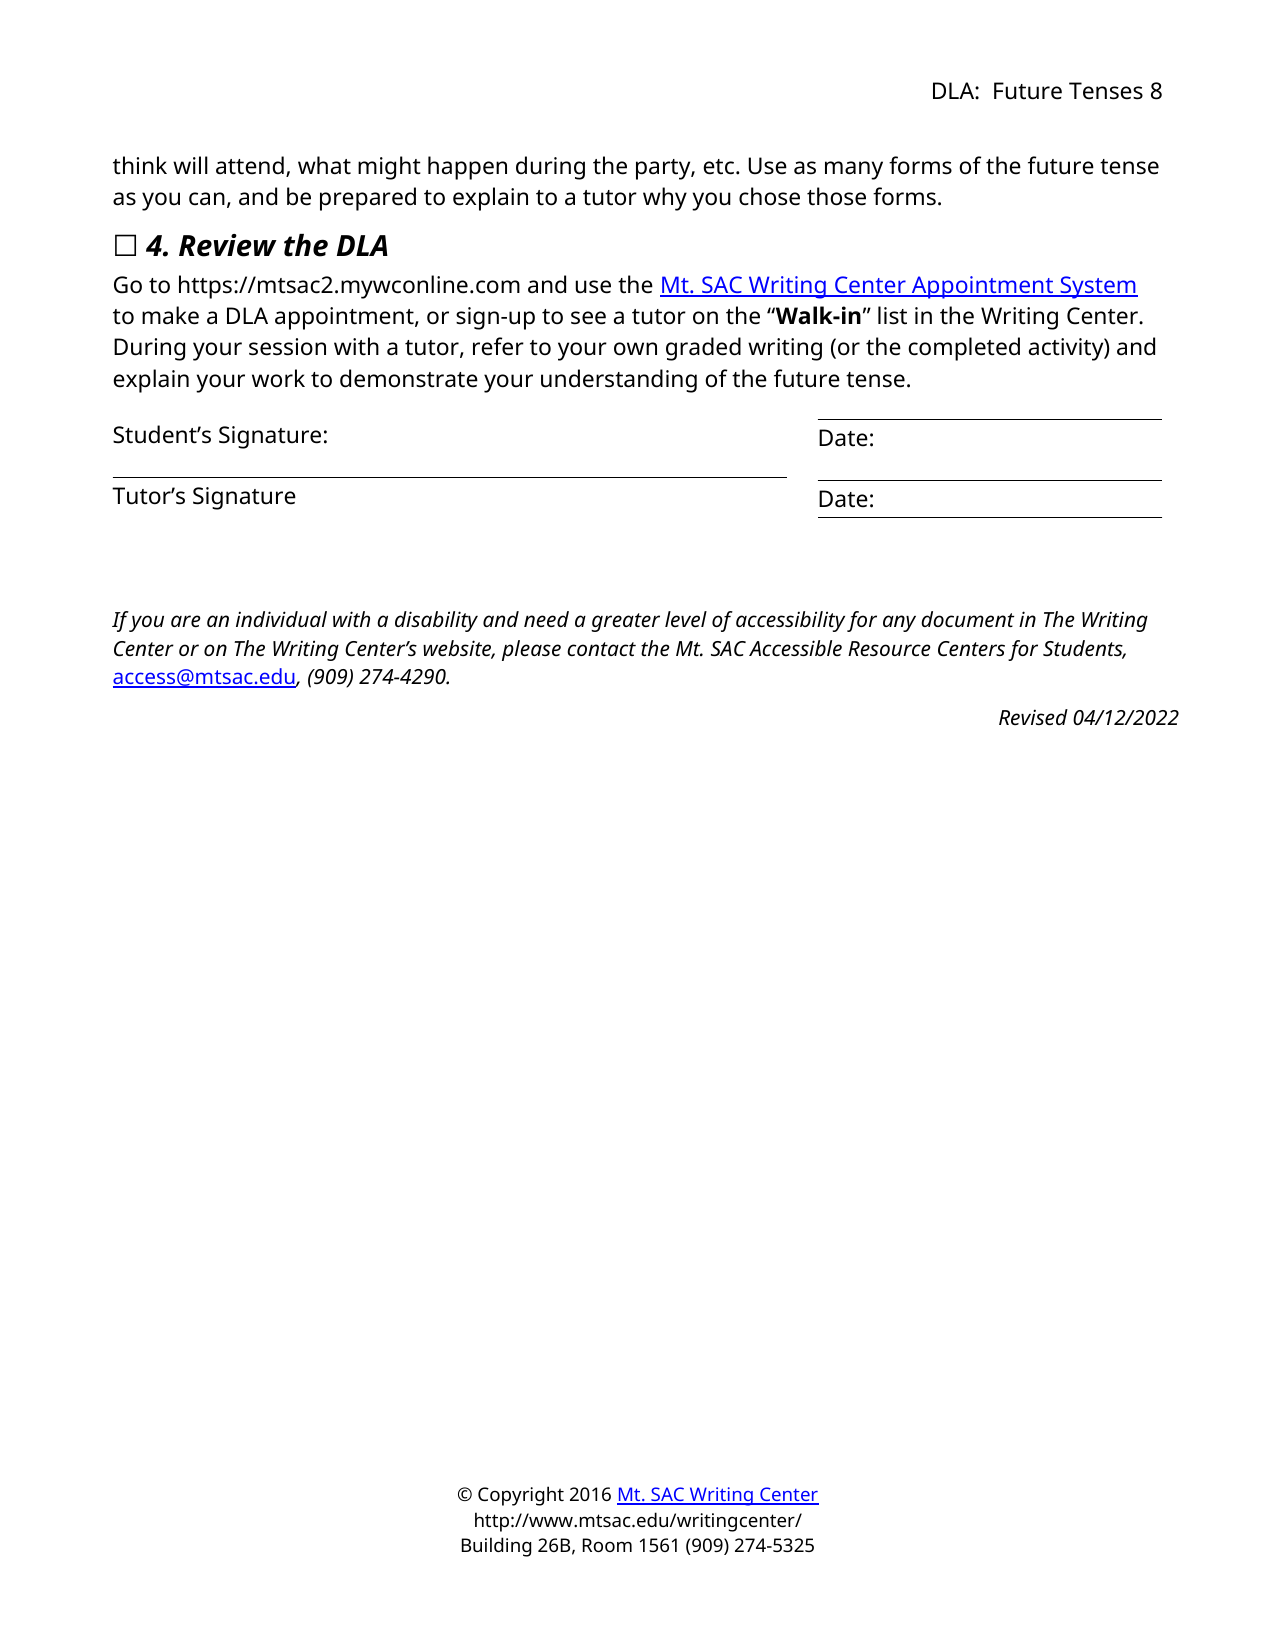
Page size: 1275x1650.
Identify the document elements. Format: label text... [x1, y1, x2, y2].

text Date: [817, 481, 1162, 518]
text Date: [817, 420, 1162, 455]
text Revised 04/12/2022 [112, 703, 1181, 732]
subtitle 4. Review the DLA [112, 225, 1162, 265]
text Go to https://mtsac2.mywconline.com and use the Mt. SAC Writing Center Appointment System to make a DLA appointment, or sign-up to see a tutor on the “Walk-in” list in the Writing Center. During your session with a tutor, refer to your own graded writing (or the completed activity) and explain your work to demonstrate your understanding of the future tense. [112, 269, 1162, 394]
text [112, 150, 1162, 212]
text Student’s Signature: [112, 419, 787, 452]
text Tutor’s Signature [112, 478, 787, 514]
text If you are an individual with a disability and need a greater level of accessibility for any document in The Writing Center or on The Writing Center’s website, please contact the Mt. SAC Accessible Resource Centers for Students, access@mtsac.edu, (909) 274-4290. [112, 605, 1162, 691]
